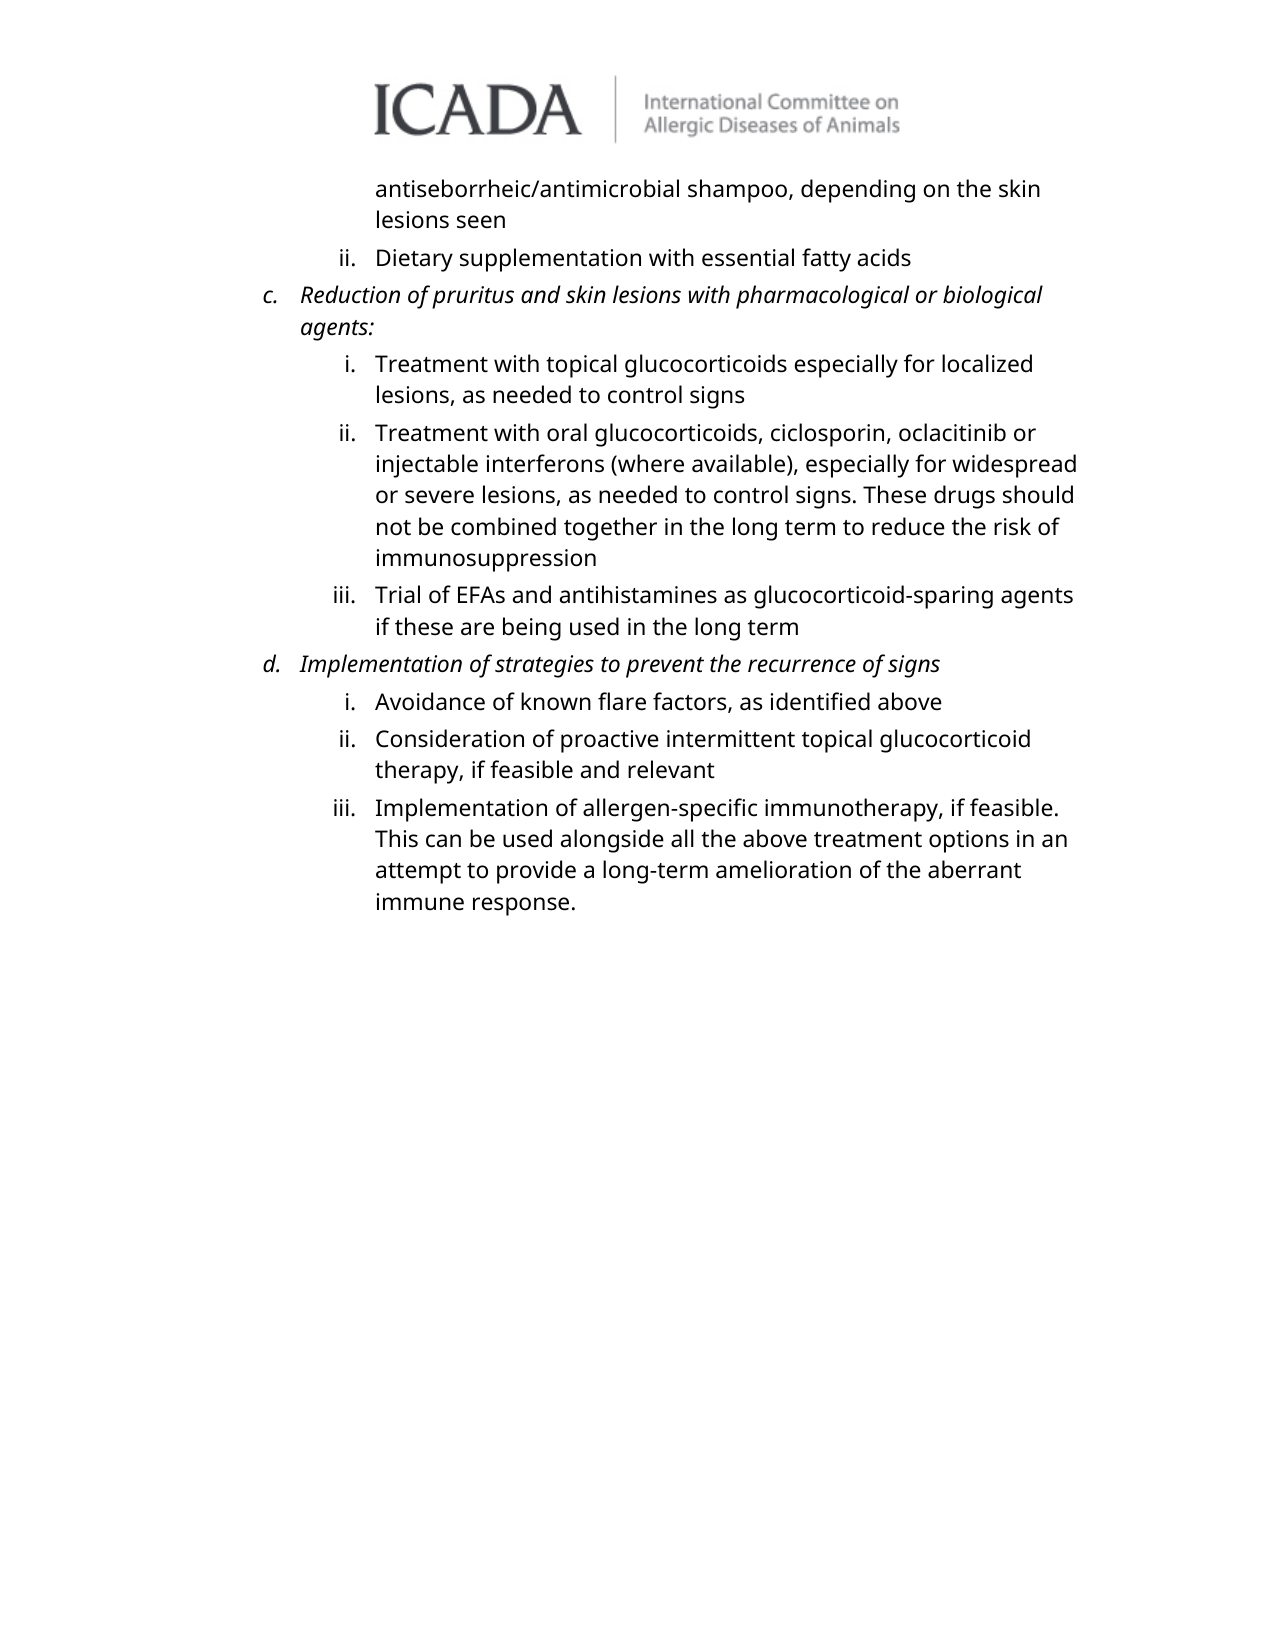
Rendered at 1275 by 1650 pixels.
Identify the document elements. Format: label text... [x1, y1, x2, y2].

list Trial of EFAs and antihistamines as glucocorticoid-sparing agents if these are being used in the long term [356, 579, 1087, 642]
list Implementation of allergen-specific immunotherapy, if feasible. This can be used alongside all the above treatment options in an attempt to provide a long-term amelioration of the aberrant immune response. [356, 792, 1087, 917]
list Dietary supplementation with essential fatty acids [356, 242, 1087, 273]
list Treatment with oral glucocorticoids, ciclosporin, oclacitinib or injectable interferons (where available), especially for widespread or severe lesions, as needed to control signs. These drugs should not be combined together in the long term to reduce the risk of immunosuppression [356, 417, 1087, 573]
list Reduction of pruritus and skin lesions with pharmacological or biological agents: [262, 279, 1087, 342]
list Implementation of strategies to prevent the recurrence of signs [262, 648, 1087, 679]
list Treatment with topical glucocorticoids especially for localized lesions, as needed to control signs [356, 348, 1087, 411]
list Avoidance of known flare factors, as identified above [356, 686, 1087, 717]
list Bathing with a non-irritating shampoo or an antiseborrheic/antimicrobial shampoo, depending on the skin lesions seen [356, 173, 1087, 236]
picture [374, 75, 901, 145]
list Consideration of proactive intermittent topical glucocorticoid therapy, if feasible and relevant [356, 723, 1087, 786]
